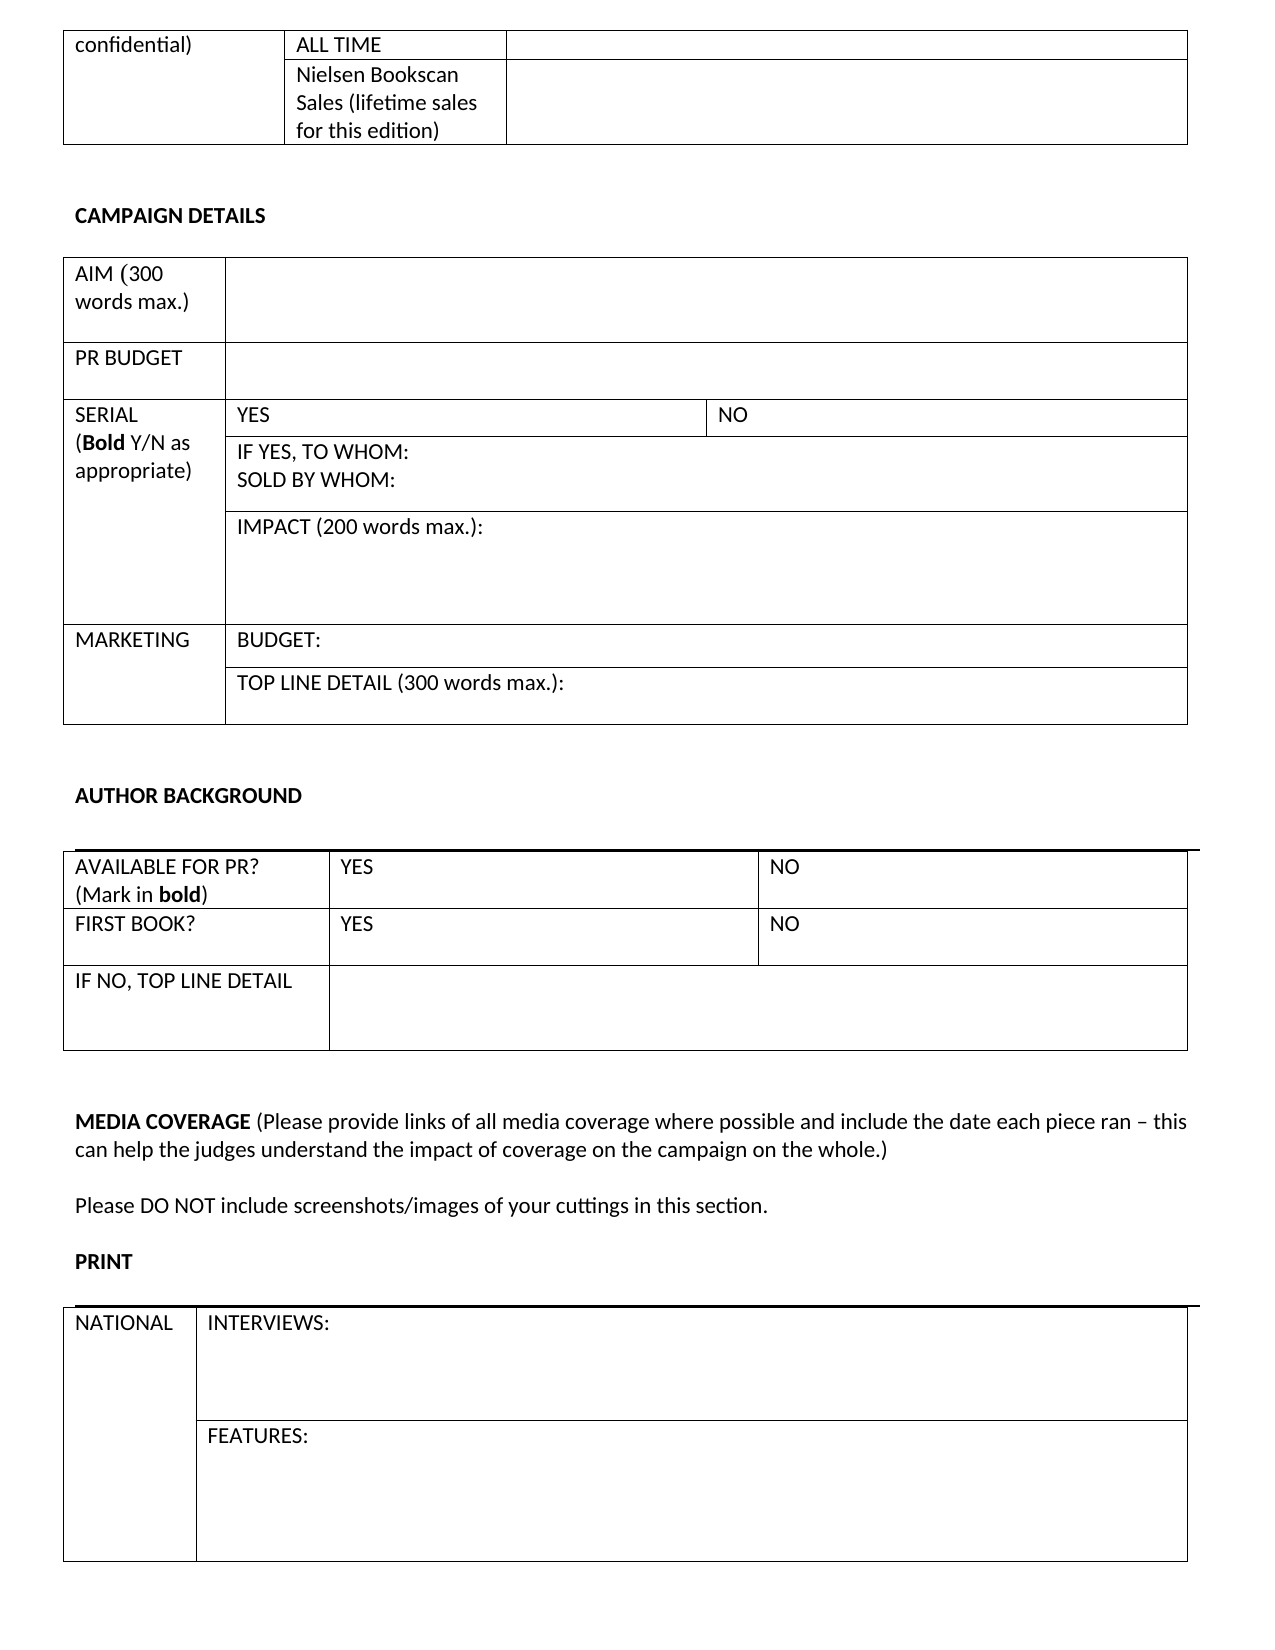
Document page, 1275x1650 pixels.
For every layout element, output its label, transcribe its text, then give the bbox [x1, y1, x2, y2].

table_cell MARKETING [64, 625, 225, 724]
table_cell BUDGET: [226, 625, 1187, 667]
table_cell FEATURES: [197, 1421, 1187, 1561]
table_cell YES [226, 400, 706, 436]
table_header YES [330, 852, 758, 908]
table_header NO [759, 852, 1187, 908]
table_cell IF YES, TO WHOM: SOLD BY WHOM: [226, 437, 1187, 511]
text MEDIA COVERAGE (Please provide links of all media coverage where possible and include the date each piece ran – this can help the judges understand the impact of coverage on the campaign on the whole.) [75, 1107, 1200, 1163]
table_cell NO [759, 909, 1187, 965]
text PRINT [75, 1247, 1200, 1275]
table_cell IMPACT (200 words max.): [226, 512, 1187, 624]
table_cell [507, 31, 1187, 59]
table_header INTERVIEWS: [197, 1308, 1187, 1420]
table_cell IF NO, TOP LINE DETAIL [64, 966, 329, 1050]
table_cell SERIAL (Bold Y/N as appropriate) [64, 400, 225, 624]
table_cell [226, 343, 1187, 399]
table_cell YES [330, 909, 758, 965]
table_cell TOP LINE DETAIL (300 words max.): [226, 668, 1187, 724]
table_header [226, 258, 1187, 342]
table_cell [507, 60, 1187, 144]
text CAMPAIGN DETAILS [75, 201, 1200, 229]
text AUTHOR BACKGROUND [75, 781, 1200, 809]
text Please DO NOT include screenshots/images of your cuttings in this section. [75, 1191, 1200, 1219]
table_cell [330, 966, 1187, 1050]
table_cell Nielsen Bookscan Sales (lifetime sales for this edition) [285, 60, 506, 144]
table_header AVAILABLE FOR PR? (Mark in bold) [64, 852, 329, 908]
table_cell PR BUDGET [64, 343, 225, 399]
table_cell NO [707, 400, 1187, 436]
table_header AIM (300 words max.) [64, 258, 225, 342]
table_cell ALL TIME [285, 31, 506, 59]
table_cell FIRST BOOK? [64, 909, 329, 965]
table_header NATIONAL [64, 1308, 196, 1561]
